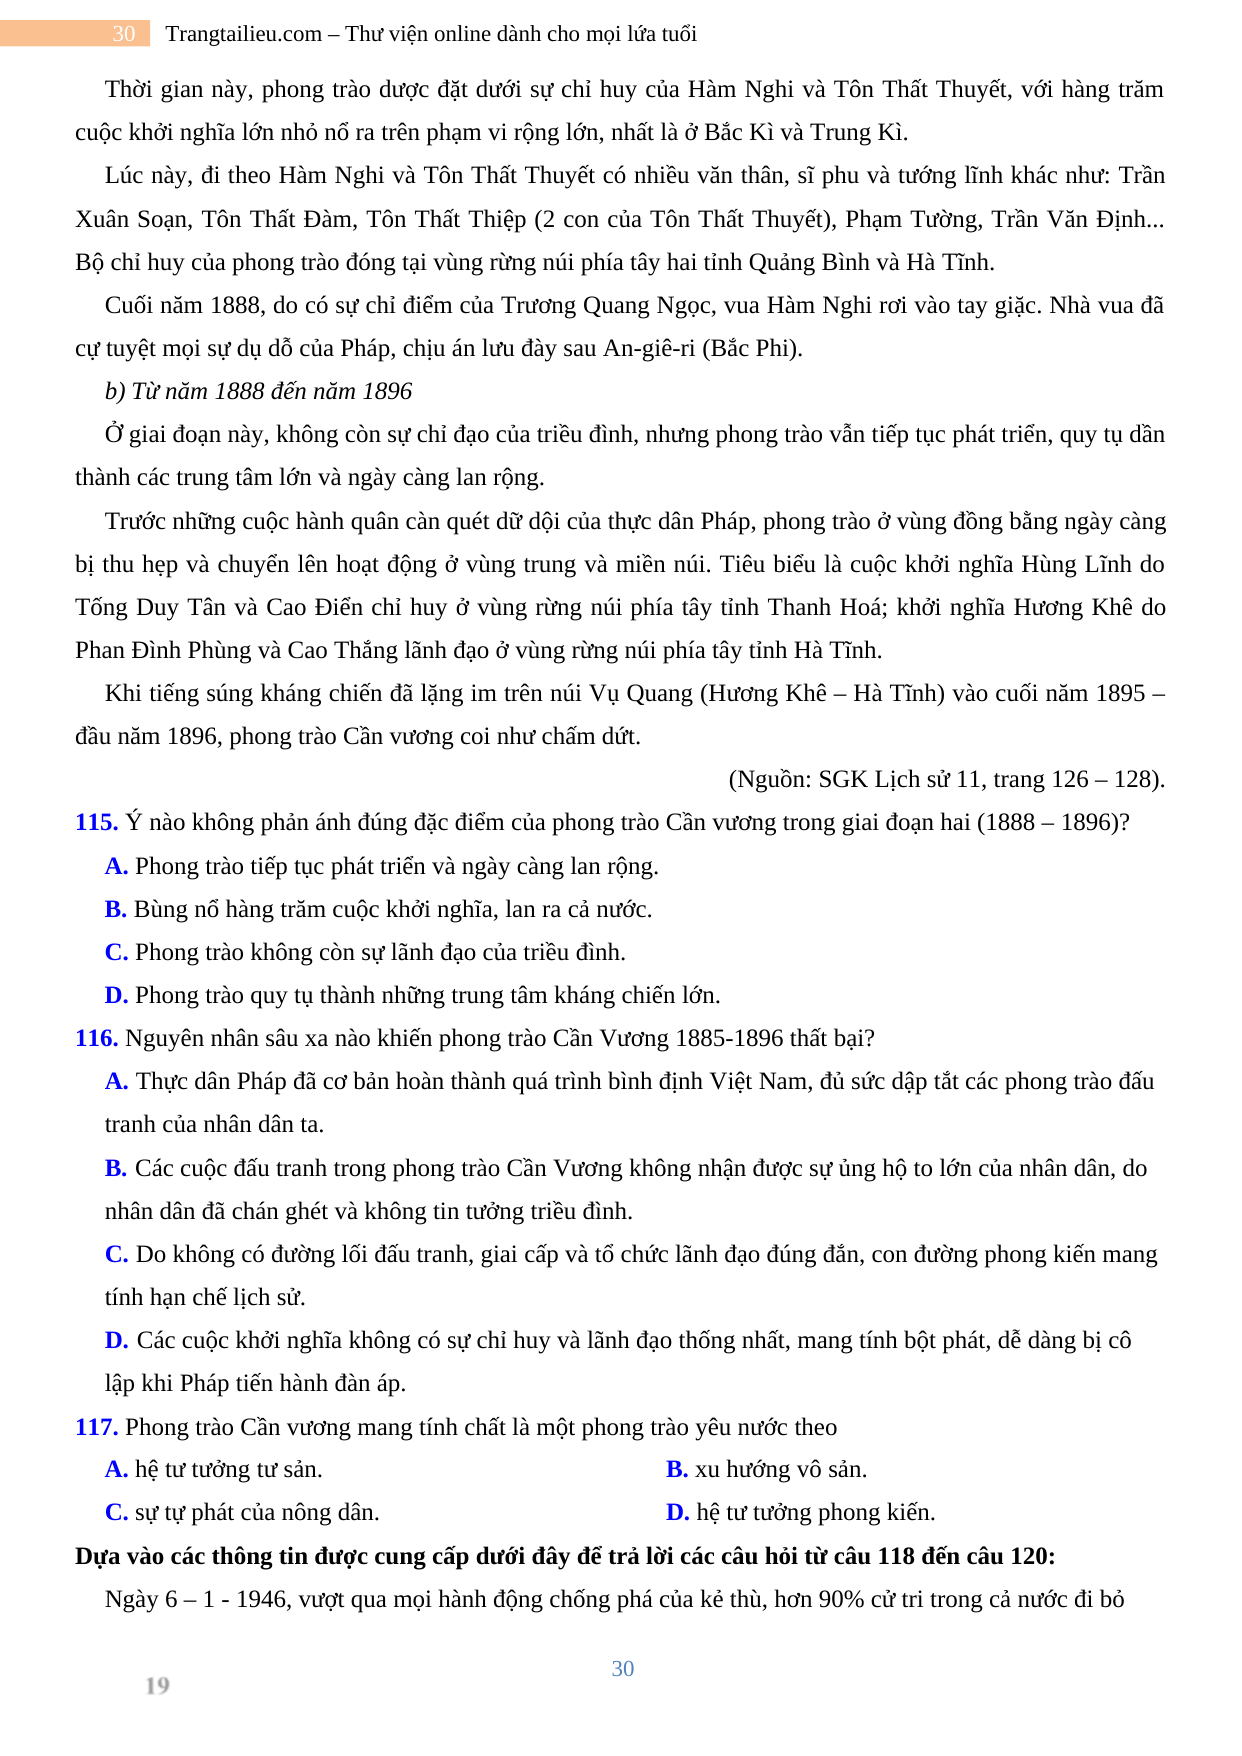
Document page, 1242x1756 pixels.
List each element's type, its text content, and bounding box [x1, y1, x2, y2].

text Khi tiếng súng kháng chiến đã lặng im trên núi Vụ Quang (Hương Khê – Hà Tĩnh) vào cuối năm 1895 – đầu năm 1896, phong trào Cần vương coi như chấm dứt. [75, 678, 1167, 750]
list Các cuộc đấu tranh trong phong trào Cần Vương không nhận được sự ủng hộ to lớn của nhân dân, do nhân dân đã chán ghét và không tin tưởng triều đình. [104, 1153, 1167, 1225]
text Ở giai đoạn này, không còn sự chỉ đạo của triều đình, nhưng phong trào vẫn tiếp tục phát triển, quy tụ dần thành các trung tâm lớn và ngày càng lan rộng. [75, 419, 1167, 491]
text (Nguồn: SGK Lịch sử 11, trang 126 – 128). [729, 764, 1194, 793]
list hệ tư tưởng tư sản. B. xu hướng vô sản. [104, 1454, 1194, 1483]
list Nguyên nhân sâu xa nào khiến phong trào Cần Vương 1885-1896 thất bại? [75, 1023, 1194, 1052]
list Bùng nổ hàng trăm cuộc khởi nghĩa, lan ra cả nước. [104, 894, 1194, 922]
list Phong trào tiếp tục phát triển và ngày càng lan rộng. [104, 851, 1194, 879]
list Do không có đường lối đấu tranh, giai cấp và tổ chức lãnh đạo đúng đắn, con đường phong kiến mang tính hạn chế lịch sử. [104, 1239, 1166, 1311]
text Cuối năm 1888, do có sự chỉ điểm của Trương Quang Ngọc, vua Hàm Nghi rơi vào tay giặc. Nhà vua đã cự tuyệt mọi sự dụ dỗ của Pháp, chịu án lưu đày sau An-giê-ri (Bắc Phi). [75, 290, 1167, 362]
list Phong trào không còn sự lãnh đạo của triều đình. [104, 937, 1194, 966]
list Thực dân Pháp đã cơ bản hoàn thành quá trình bình định Việt Nam, đủ sức dập tắt các phong trào đấu tranh của nhân dân ta. [104, 1066, 1166, 1138]
text Thời gian này, phong trào dược đặt dưới sự chỉ huy của Hàm Nghi và Tôn Thất Thuyết, với hàng trăm cuộc khởi nghĩa lớn nhỏ nổ ra trên phạm vi rộng lớn, nhất là ở Bắc Kì và Trung Kì. [75, 74, 1166, 146]
list Các cuộc khởi nghĩa không có sự chỉ huy và lãnh đạo thống nhất, mang tính bột phát, dễ dàng bị cô lập khi Pháp tiến hành đàn áp. [104, 1325, 1167, 1397]
text Trước những cuộc hành quân càn quét dữ dội của thực dân Pháp, phong trào ở vùng đồng bằng ngày càng bị thu hẹp và chuyển lên hoạt động ở vùng trung và miền núi. Tiêu biểu là cuộc khởi nghĩa Hùng Lĩnh do Tống Duy Tân và Cao Điển chỉ huy ở vùng rừng núi phía tây tỉnh Thanh Hoá; khởi nghĩa Hương Khê do Phan Đình Phùng và Cao Thắng lãnh đạo ở vùng rừng núi phía tây tỉnh Hà Tĩnh. [75, 506, 1167, 664]
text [75, 1584, 1151, 1612]
list Từ năm 1888 đến năm 1896 [104, 376, 1194, 405]
text Lúc này, đi theo Hàm Nghi và Tôn Thất Thuyết có nhiều văn thân, sĩ phu và tướng lĩnh khác như: Trần Xuân Soạn, Tôn Thất Đàm, Tôn Thất Thiệp (2 con của Tôn Thất Thuyết), Phạm Tường, Trần Văn Định... Bộ chỉ huy của phong trào đóng tại vùng rừng núi phía tây hai tỉnh Quảng Bình và Hà Tĩnh. [75, 161, 1167, 276]
picture [144, 1675, 171, 1696]
list Phong trào Cần vương mang tính chất là một phong trào yêu nước theo [75, 1412, 1194, 1440]
text C. sự tự phát của nông dân. D. hệ tư tưởng phong kiến. [104, 1497, 1194, 1526]
list Ý nào không phản ánh đúng đặc điểm của phong trào Cần vương trong giai đoạn hai (1888 – 1896)? [75, 807, 1194, 836]
subtitle Dựa vào các thông tin được cung cấp dưới đây để trả lời các câu hỏi từ câu 118 đến câu 120: [75, 1541, 1194, 1570]
list Phong trào quy tụ thành những trung tâm kháng chiến lớn. [104, 980, 1194, 1009]
